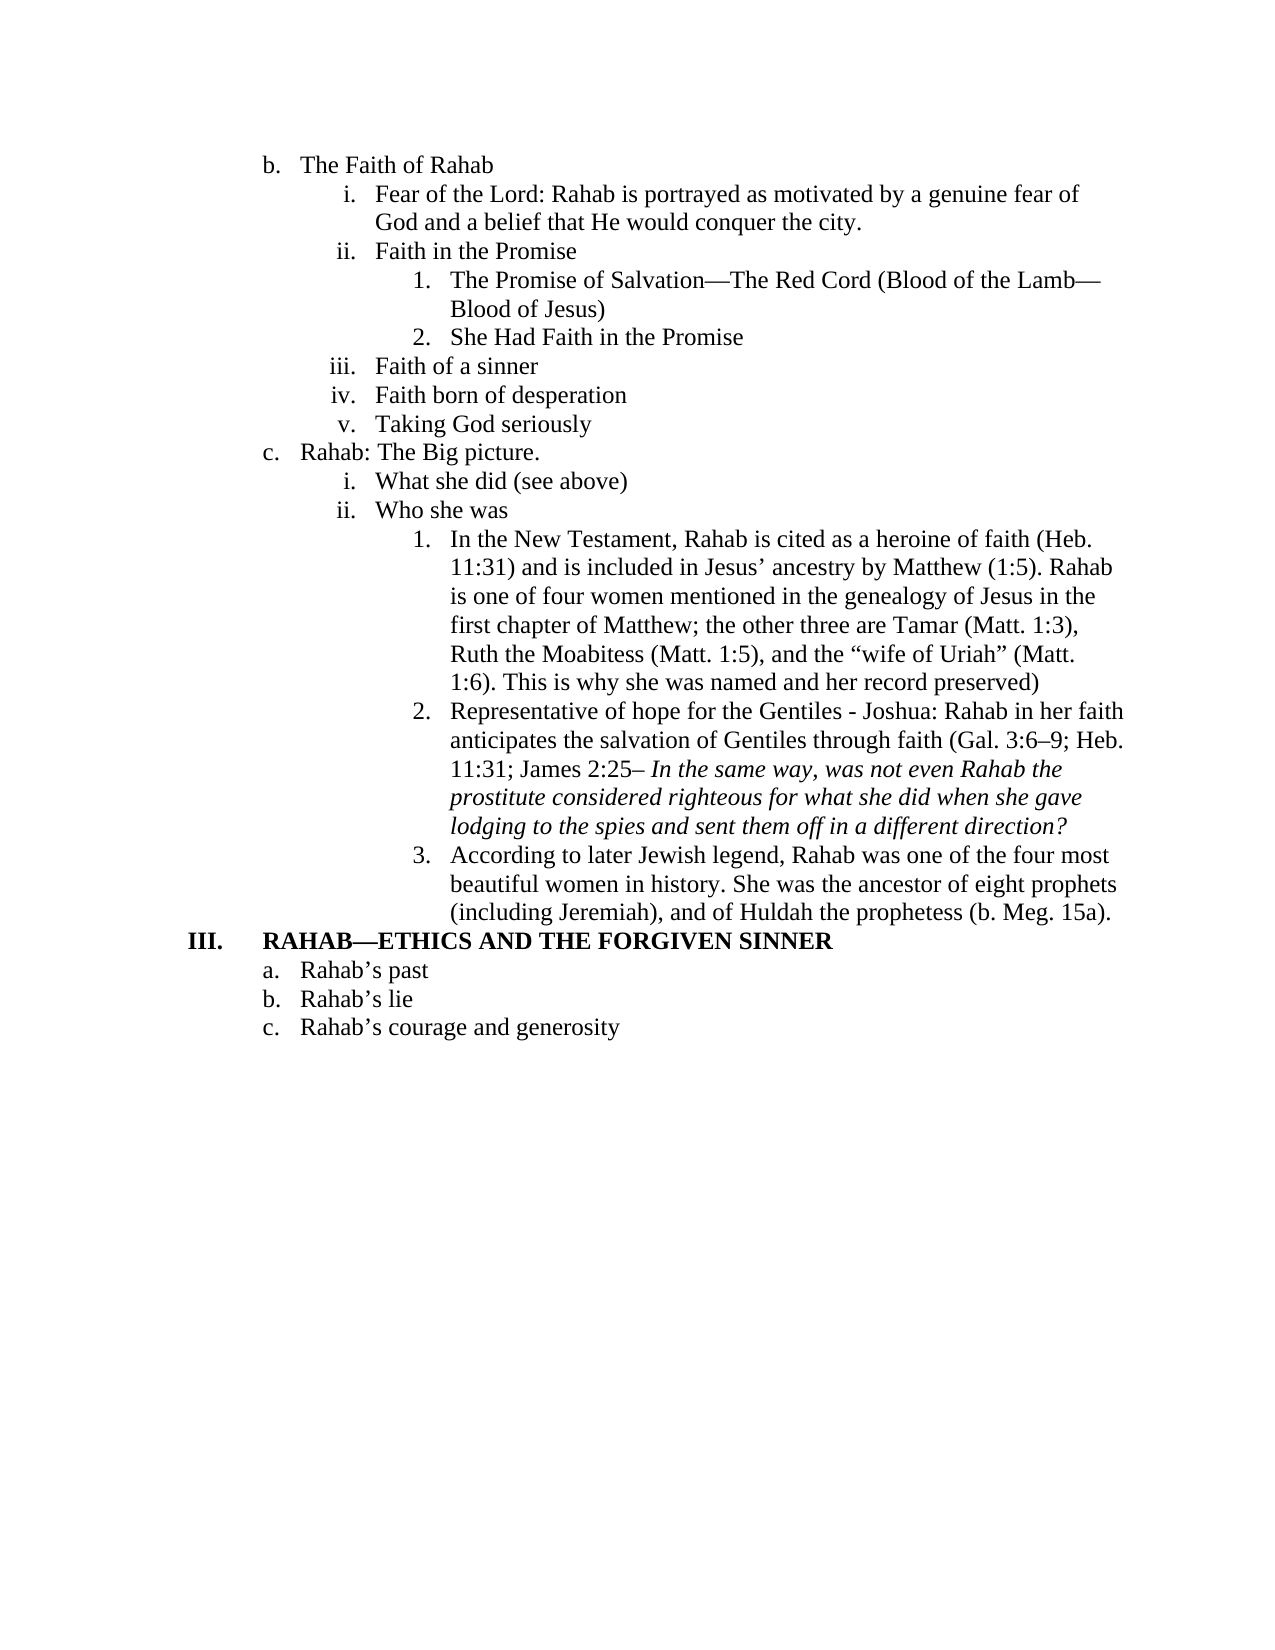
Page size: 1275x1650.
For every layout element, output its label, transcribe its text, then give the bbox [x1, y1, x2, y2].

list According to later Jewish legend, Rahab was one of the four most beautiful women in history. She was the ancestor of eight prophets (including Jeremiah), and of Huldah the prophetess (b. Meg. 15a). [412, 840, 1125, 926]
list She Had Faith in the Promise [412, 322, 1125, 351]
list Faith in the Promise [356, 236, 1125, 265]
list What she did (see above) [356, 466, 1125, 495]
list Rahab’s past [262, 955, 1125, 984]
list The Faith of Rahab [262, 150, 1125, 179]
list Faith of a sinner [356, 351, 1125, 380]
list In the New Testament, Rahab is cited as a heroine of faith (Heb. 11:31) and is included in Jesus’ ancestry by Matthew (1:5). Rahab is one of four women mentioned in the genealogy of Jesus in the first chapter of Matthew; the other three are Tamar (Matt. 1:3), Ruth the Moabitess (Matt. 1:5), and the “wife of Uriah” (Matt. 1:6). This is why she was named and her record preserved) [412, 524, 1125, 696]
list Who she was [356, 495, 1125, 524]
list RAHAB—ETHICS AND THE FORGIVEN SINNER [187, 926, 1125, 955]
list Fear of the Lord: Rahab is portrayed as motivated by a genuine fear of God and a belief that He would conquer the city. [356, 179, 1125, 236]
list Taking God seriously [356, 409, 1125, 437]
list The Promise of Salvation—The Red Cord (Blood of the Lamb—Blood of Jesus) [412, 265, 1125, 322]
list Rahab’s lie [262, 984, 1125, 1012]
list Rahab’s courage and generosity [262, 1012, 1125, 1041]
list Representative of hope for the Gentiles - Joshua: Rahab in her faith anticipates the salvation of Gentiles through faith (Gal. 3:6–9; Heb. 11:31; James 2:25– In the same way, was not even Rahab the prostitute considered righteous for what she did when she gave lodging to the spies and sent them off in a different direction? [412, 696, 1125, 840]
list Faith born of desperation [356, 380, 1125, 409]
list Rahab: The Big picture. [262, 437, 1125, 466]
